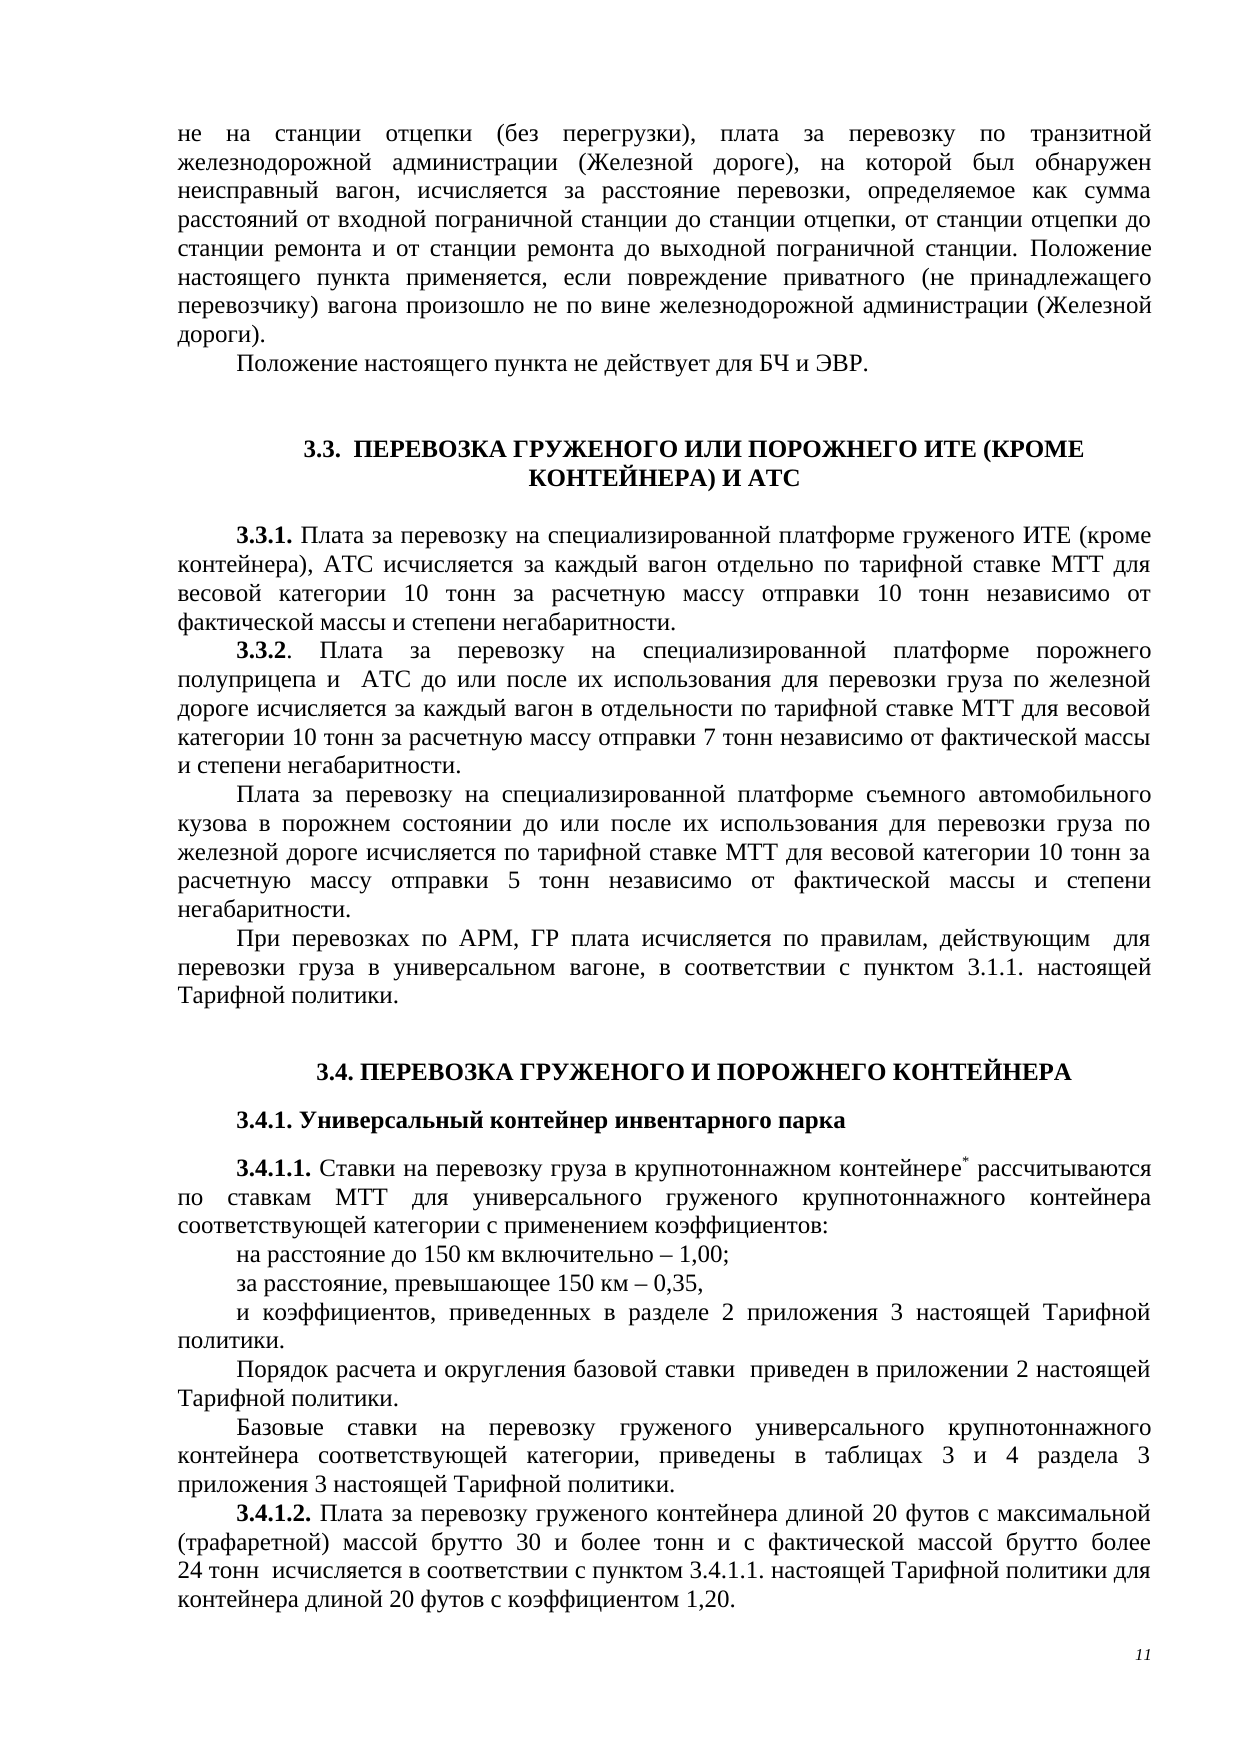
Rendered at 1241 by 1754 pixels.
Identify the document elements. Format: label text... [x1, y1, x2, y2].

text Базовые ставки на перевозку груженого универсального крупнотоннажного контейнера соответствующей категории, приведены в таблицах 3 и 4 раздела 3 приложения 3 настоящей Тарифной политики. [177, 1412, 1152, 1498]
text Порядок расчета и округления базовой ставки приведен в приложении 2 настоящей Тарифной политики. [177, 1354, 1152, 1412]
text и коэффициентов, приведенных в разделе 2 приложения 3 настоящей Тарифной политики. [177, 1297, 1152, 1354]
text При перевозках по АРМ, ГР плата исчисляется по правилам, действующим для перевозки груза в универсальном вагоне, в соответствии с пунктом 3.1.1. настоящей Тарифной политики. [177, 923, 1152, 1009]
text за расстояние, превышающее 150 км – 0,35, [177, 1268, 1152, 1297]
text Положение настоящего пункта не действует для БЧ и ЭВР. [177, 348, 1152, 377]
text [177, 118, 1152, 348]
text Плата за перевозку на специализированной платформе съемного автомобильного кузова в порожнем состоянии до или после их использования для перевозки груза по железной дороге исчисляется по тарифной ставке МТТ для весовой категории 10 тонн за расчетную массу отправки 5 тонн независимо от фактической массы и степени негабаритности. [177, 779, 1152, 923]
text 3.4.1.2. Плата за перевозку груженого контейнера длиной 20 футов с максимальной (трафаретной) массой брутто 30 и более тонн и с фактической массой брутто более 24 тонн исчисляется в соответствии с пунктом 3.4.1.1. настоящей Тарифной политики для контейнера длиной 20 футов с коэффициентом 1,20. [177, 1498, 1152, 1613]
text 3.4.1.1. Ставки на перевозку груза в крупнотоннажном контейнере* рассчитываются по ставкам МТТ для универсального груженого крупнотоннажного контейнера соответствующей категории с применением коэффициентов: [177, 1153, 1152, 1239]
text 3.3.1. Плата за перевозку на специализированной платформе груженого ИТЕ (кроме контейнера), АТС исчисляется за каждый вагон отдельно по тарифной ставке МТТ для весовой категории 10 тонн за расчетную массу отправки 10 тонн независимо от фактической массы и степени негабаритности. [177, 521, 1152, 636]
text 3.3. ПЕРЕВОЗКА ГРУЖЕНОГО ИЛИ ПОРОЖНЕГО ИТЕ (КРОМЕ КОНТЕЙНЕРА) И АТС [177, 434, 1152, 492]
text 3.4. ПЕРЕВОЗКА ГРУЖЕНОГО И ПОРОЖНЕГО КОНТЕЙНЕРА [177, 1057, 1152, 1086]
text на расстояние до 150 км включительно – 1,00; [177, 1239, 1152, 1268]
text 3.4.1. Универсальный контейнер инвентарного парка [177, 1105, 1152, 1134]
text 3.3.2. Плата за перевозку на специализированной платформе порожнего полуприцепа и АТС до или после их использования для перевозки груза по железной дороге исчисляется за каждый вагон в отдельности по тарифной ставке МТТ для весовой категории 10 тонн за расчетную массу отправки 7 тонн независимо от фактической массы и степени негабаритности. [177, 636, 1152, 779]
